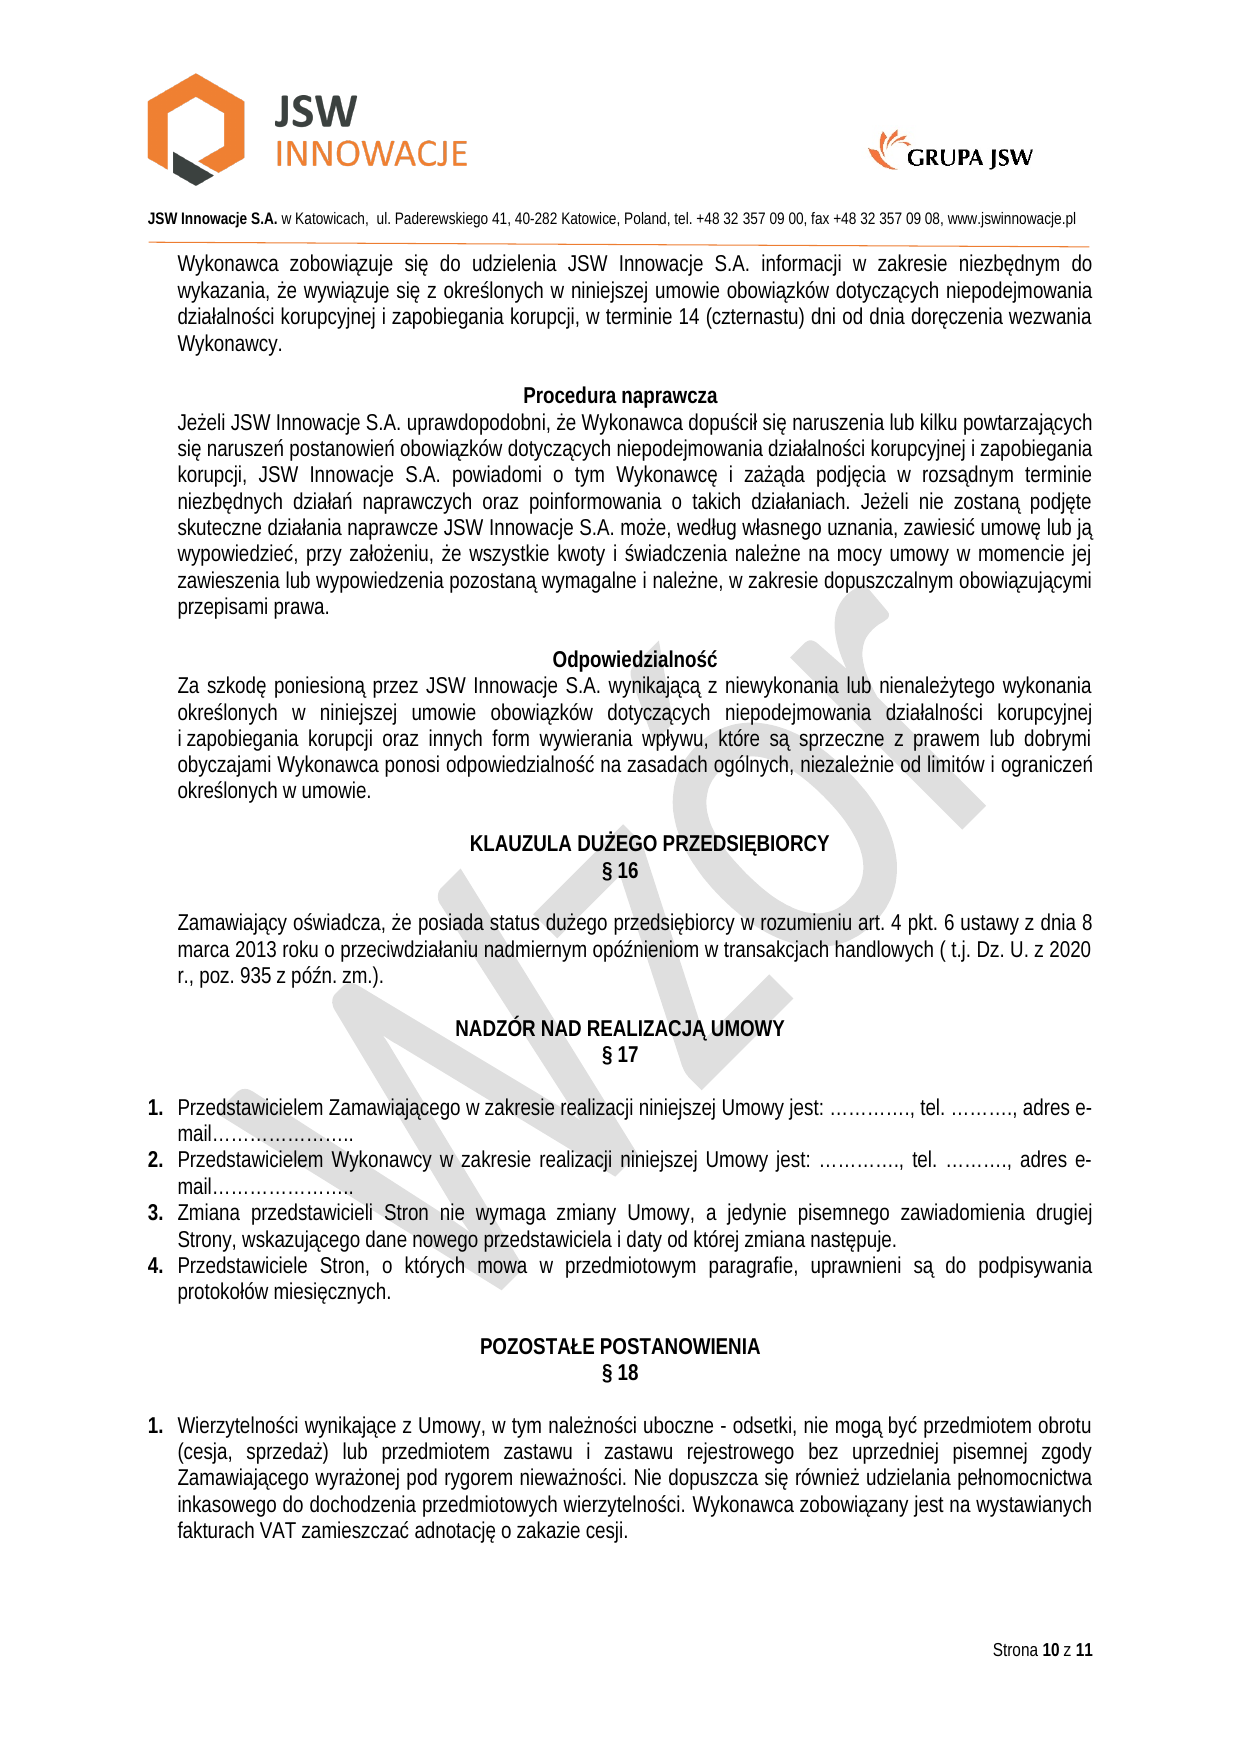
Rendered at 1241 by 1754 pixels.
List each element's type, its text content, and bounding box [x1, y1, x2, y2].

text Zamawiający oświadcza, że posiada status dużego przedsiębiorcy w rozumieniu art. 4 pkt. 6 ustawy z dnia 8 marca 2013 roku o przeciwdziałaniu nadmiernym opóźnieniom w transakcjach handlowych ( t.j. Dz. U. z 2020 r., poz. 935 z późn. zm.). [177, 909, 1092, 988]
text NADZÓR NAD REALIZACJĄ UMOWY [148, 1015, 1092, 1041]
picture [861, 125, 1039, 176]
text § 17 [148, 1041, 1092, 1067]
list Przedstawicielem Wykonawcy w zakresie realizacji niniejszej Umowy jest: …………., tel. ………., adres e-mail………………….. [148, 1146, 1092, 1199]
text § 18 [148, 1359, 1092, 1385]
text POZOSTAŁE POSTANOWIENIA [148, 1333, 1092, 1359]
text Procedura naprawcza [148, 382, 1092, 408]
text Odpowiedzialność [177, 646, 1092, 672]
text § 16 [148, 857, 1092, 883]
list Wierzytelności wynikające z Umowy, w tym należności uboczne - odsetki, nie mogą być przedmiotem obrotu (cesja, sprzedaż) lub przedmiotem zastawu i zastawu rejestrowego bez uprzedniej pisemnej zgody Zamawiającego wyrażonej pod rygorem nieważności. Nie dopuszcza się również udzielania pełnomocnictwa inkasowego do dochodzenia przedmiotowych wierzytelności. Wykonawca zobowiązany jest na wystawianych fakturach VAT zamieszczać adnotację o zakazie cesji. [148, 1412, 1092, 1543]
text Wykonawca zobowiązuje się do udzielenia JSW Innowacje S.A. informacji w zakresie niezbędnym do wykazania, że wywiązuje się z określonych w niniejszej umowie obowiązków dotyczących niepodejmowania działalności korupcyjnej i zapobiegania korupcji, w terminie 14 (czternastu) dni od dnia doręczenia wezwania Wykonawcy. [177, 250, 1092, 356]
picture [147, 73, 467, 186]
text Za szkodę poniesioną przez JSW Innowacje S.A. wynikającą z niewykonania lub nienależytego wykonania określonych w niniejszej umowie obowiązków dotyczących niepodejmowania działalności korupcyjnej i zapobiegania korupcji oraz innych form wywierania wpływu, które są sprzeczne z prawem lub dobrymi obyczajami Wykonawca ponosi odpowiedzialność na zasadach ogólnych, niezależnie od limitów i ograniczeń określonych w umowie. [177, 672, 1092, 804]
text KLAUZULA DUŻEGO PRZEDSIĘBIORCY [207, 830, 1092, 857]
list Przedstawiciele Stron, o których mowa w przedmiotowym paragrafie, uprawnieni są do podpisywania protokołów miesięcznych. [148, 1252, 1092, 1304]
list Przedstawicielem Zamawiającego w zakresie realizacji niniejszej Umowy jest: …………., tel. ………., adres e-mail………………….. [148, 1094, 1092, 1146]
text Jeżeli JSW Innowacje S.A. uprawdopodobni, że Wykonawca dopuścił się naruszenia lub kilku powtarzających się naruszeń postanowień obowiązków dotyczących niepodejmowania działalności korupcyjnej i zapobiegania korupcji, JSW Innowacje S.A. powiadomi o tym Wykonawcę i zażąda podjęcia w rozsądnym terminie niezbędnych działań naprawczych oraz poinformowania o takich działaniach. Jeżeli nie zostaną podjęte skuteczne działania naprawcze JSW Innowacje S.A. może, według własnego uznania, zawiesić umowę lub ją wypowiedzieć, przy założeniu, że wszystkie kwoty i świadczenia należne na mocy umowy w momencie jej zawieszenia lub wypowiedzenia pozostaną wymagalne i należne, w zakresie dopuszczalnym obowiązującymi przepisami prawa. [177, 408, 1092, 619]
list Zmiana przedstawicieli Stron nie wymaga zmiany Umowy, a jedynie pisemnego zawiadomienia drugiej Strony, wskazującego dane nowego przedstawiciela i daty od której zmiana następuje. [148, 1199, 1092, 1252]
